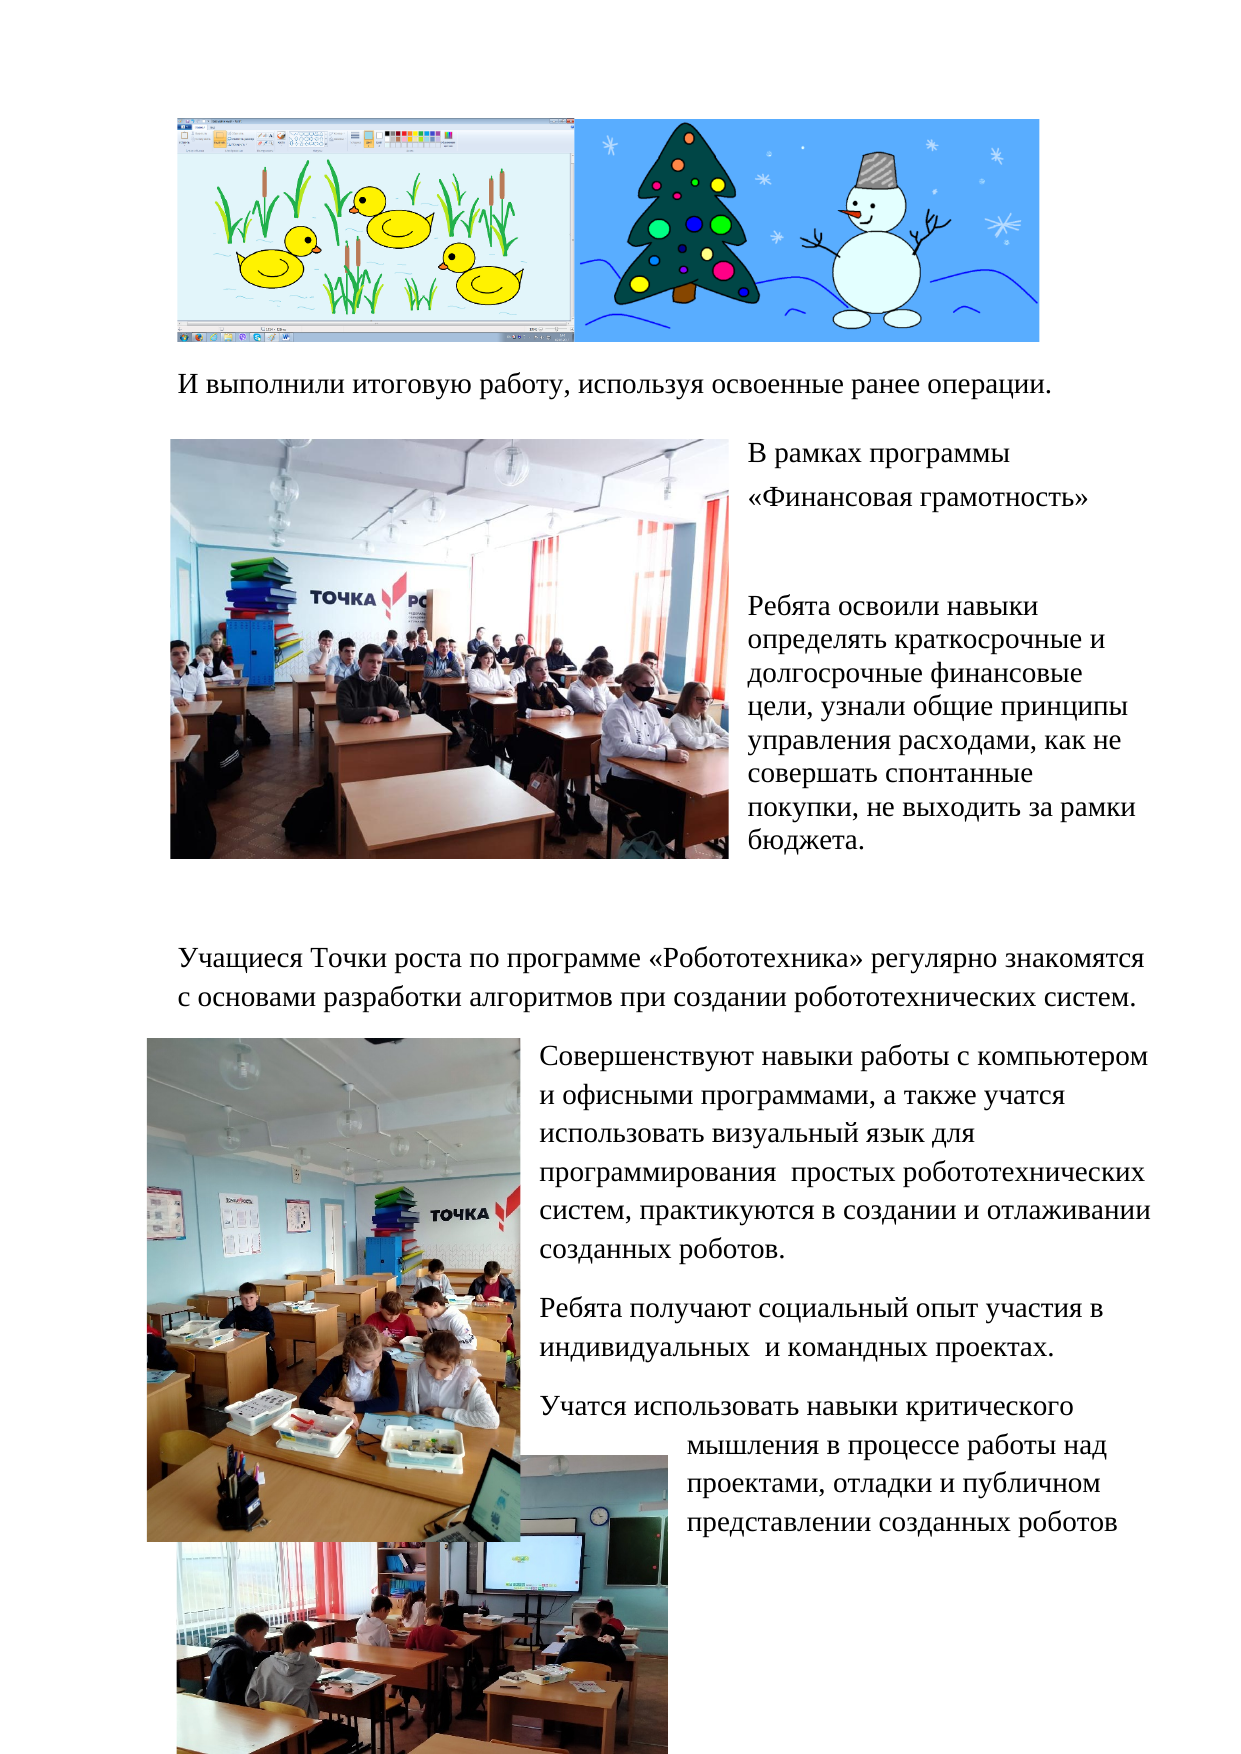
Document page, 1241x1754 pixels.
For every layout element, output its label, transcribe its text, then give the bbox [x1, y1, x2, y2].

text Учатся использовать навыки критического мышления в процессе работы над проектами, отладки и публичном представлении созданных роботов [520, 1388, 1152, 1537]
picture [177, 118, 1040, 342]
picture [170, 439, 729, 859]
text Ребята получают социальный опыт участия в индивидуальных и командных проектах. [520, 1290, 1152, 1362]
text Совершенствуют навыки работы с компьютером и офисными программами, а также учатся использовать визуальный язык для программирования простых робототехнических систем, практикуются в создании и отлаживании созданных роботов. [520, 1038, 1152, 1264]
text Учащиеся Точки роста по программе «Робототехника» регулярно знакомятся с основами разработки алгоритмов при создании робототехнических систем. [177, 940, 1152, 1012]
picture [145, 1038, 668, 1754]
text Ребята освоили навыки определять краткосрочные и долгосрочные финансовые цели, узнали общие принципы управления расходами, как не совершать спонтанные покупки, не выходить за рамки бюджета. [729, 588, 1152, 856]
text И выполнили итоговую работу, используя освоенные ранее операции. [177, 367, 1152, 400]
text В рамках программы «Финансовая грамотность» [177, 425, 1152, 563]
